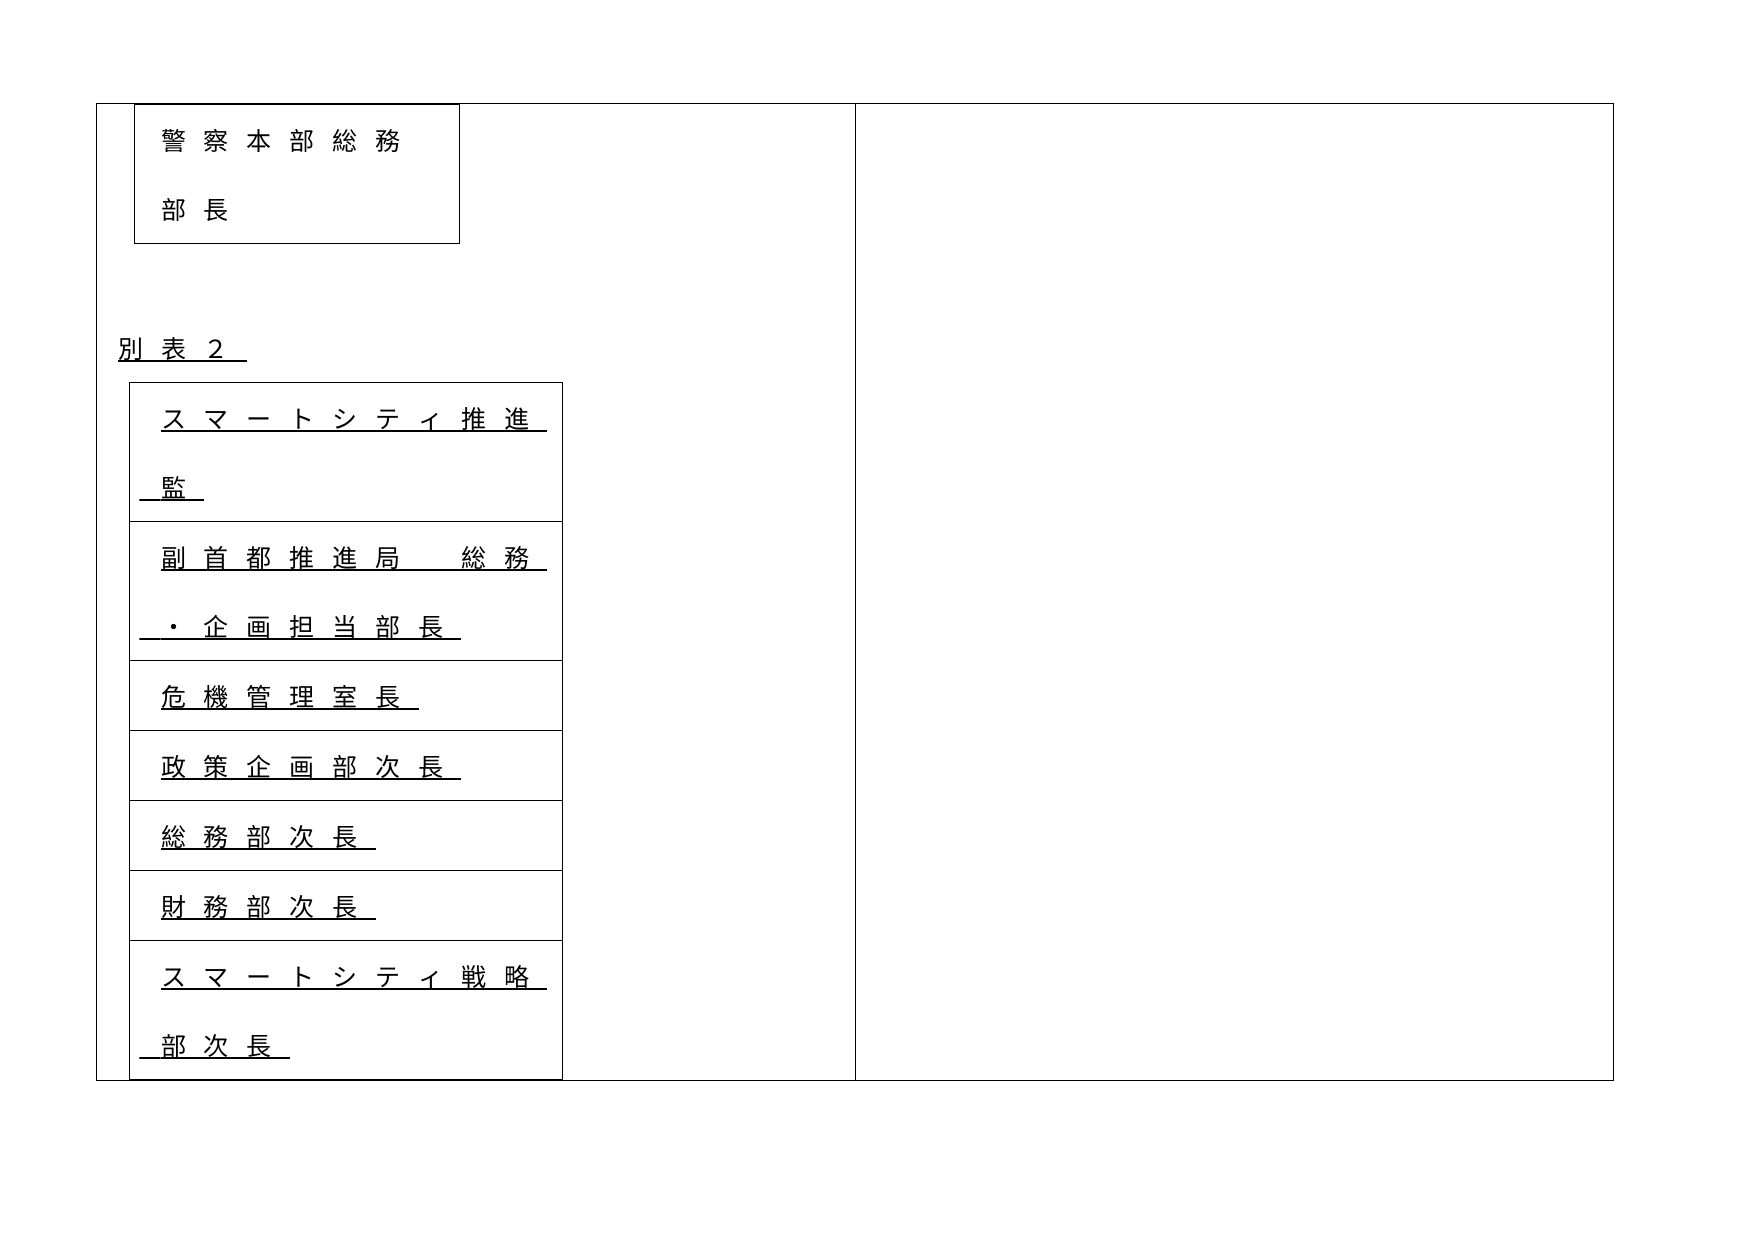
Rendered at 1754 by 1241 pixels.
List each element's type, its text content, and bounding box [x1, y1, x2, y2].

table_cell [856, 104, 1613, 1080]
